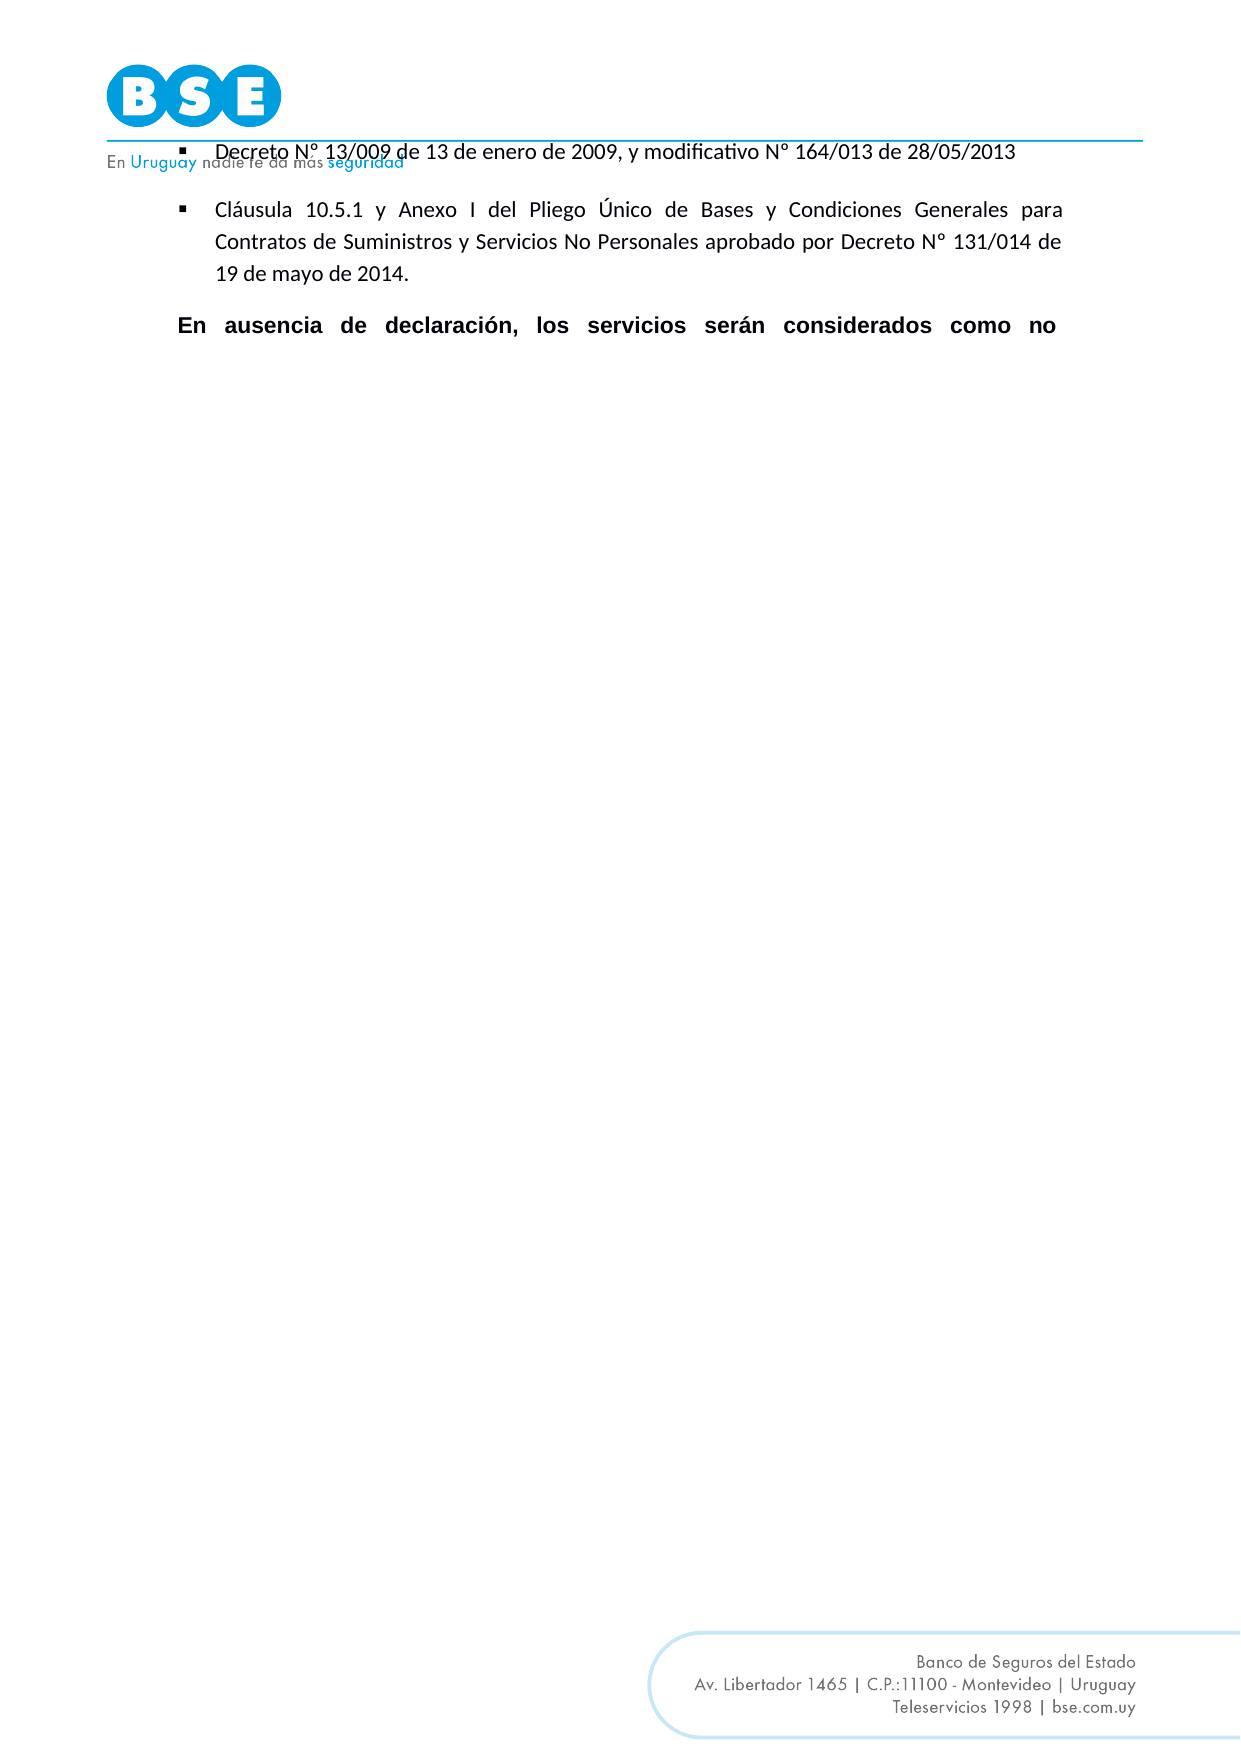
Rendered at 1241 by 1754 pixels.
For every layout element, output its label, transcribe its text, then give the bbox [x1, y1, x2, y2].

list Cláusula 10.5.1 y Anexo I del Pliego Único de Bases y Condiciones Generales para Contratos de Suministros y Servicios No Personales aprobado por Decreto Nº 131/014 de 19 de mayo de 2014. [177, 195, 1063, 287]
list Decreto Nº 13/009 de 13 de enero de 2009, y modificativo Nº 164/013 de 28/05/2013 [177, 137, 1076, 166]
picture [1, 1618, 1241, 1754]
picture [0, 0, 1241, 184]
text En ausencia de declaración, los servicios serán considerados como no [177, 312, 1076, 338]
